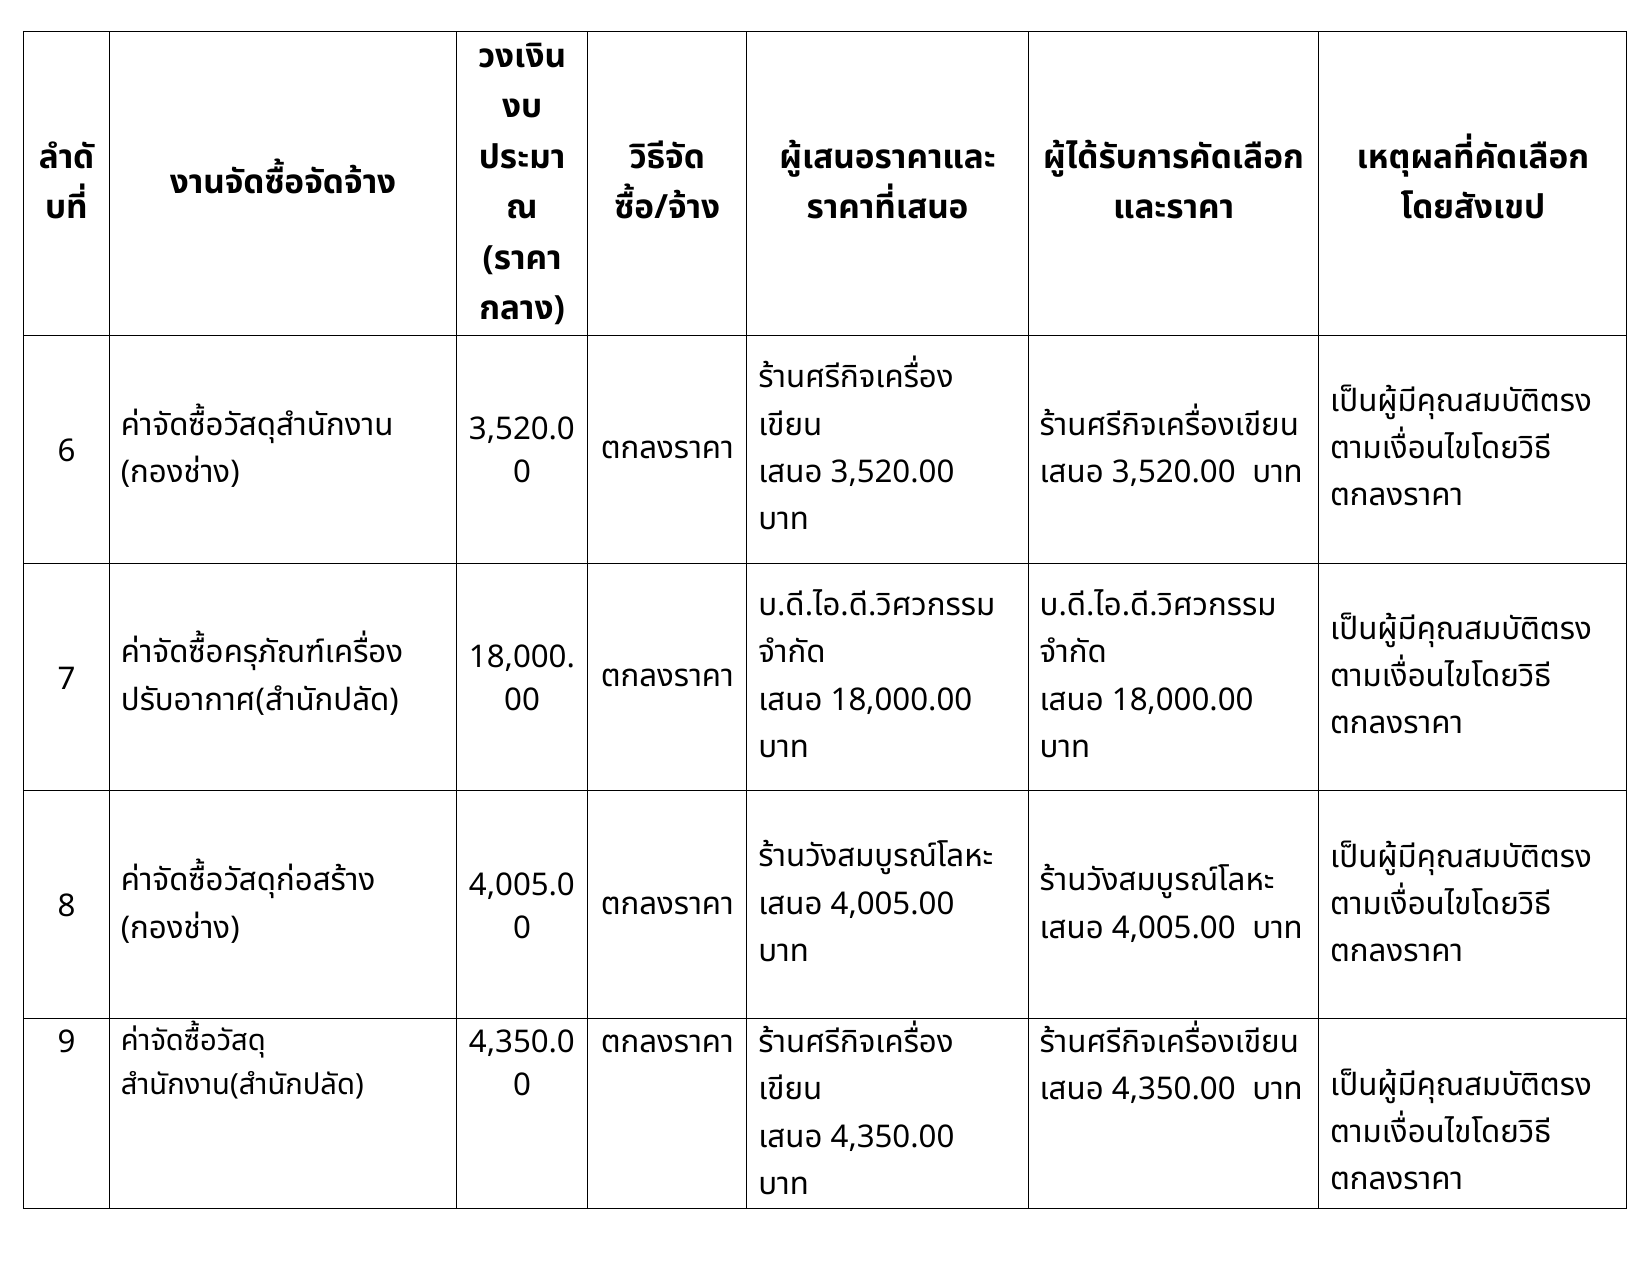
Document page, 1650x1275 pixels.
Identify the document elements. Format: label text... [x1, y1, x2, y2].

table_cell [1319, 1019, 1626, 1208]
table_cell ร้านวังสมบูรณ์โลหะ เสนอ 4,005.00 บาท [747, 791, 1028, 1018]
table_cell ตกลงราคา [588, 1019, 746, 1208]
table_cell ค่าจัดซื้อครุภัณฑ์เครื่องปรับอากาศ(สำนักปลัด) [110, 564, 456, 790]
table_cell 7 [24, 564, 109, 790]
table_header ผู้เสนอราคาและราคาที่เสนอ [747, 32, 1028, 335]
table_cell 4,350.00 [457, 1019, 587, 1208]
table_cell เป็นผู้มีคุณสมบัติตรงตามเงื่อนไขโดยวิธีตกลงราคา [1319, 791, 1626, 1018]
table_cell บ.ดี.ไอ.ดี.วิศวกรรม จำกัด เสนอ 18,000.00 บาท [747, 564, 1028, 790]
table_cell 3,520.00 [457, 336, 587, 562]
table_header ลำดับที่ [24, 32, 109, 335]
table_cell เป็นผู้มีคุณสมบัติตรงตามเงื่อนไขโดยวิธีตกลงราคา [1319, 564, 1626, 790]
table_header เหตุผลที่คัดเลือกโดยสังเขป [1319, 32, 1626, 335]
table_cell ค่าจัดซื้อวัสดุก่อสร้าง (กองช่าง) [110, 791, 456, 1018]
table_header งานจัดซื้อจัดจ้าง [110, 32, 456, 335]
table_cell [1029, 1019, 1318, 1208]
table_header วิธีจัดซื้อ/จ้าง [588, 32, 746, 335]
table_cell ร้านศรีกิจเครื่องเขียน เสนอ 3,520.00 บาท [1029, 336, 1318, 562]
table_cell 9 [24, 1019, 109, 1208]
table_header ผู้ได้รับการคัดเลือก และราคา [1029, 32, 1318, 335]
table_cell 18,000.00 [457, 564, 587, 790]
table_cell 6 [24, 336, 109, 562]
table_cell บ.ดี.ไอ.ดี.วิศวกรรม จำกัด เสนอ 18,000.00 บาท [1029, 564, 1318, 790]
table_cell ตกลงราคา [588, 791, 746, 1018]
table_cell ตกลงราคา [588, 564, 746, 790]
table_cell 8 [24, 791, 109, 1018]
table_cell ร้านศรีกิจเครื่องเขียน เสนอ 3,520.00 บาท [747, 336, 1028, 562]
table_cell เป็นผู้มีคุณสมบัติตรงตามเงื่อนไขโดยวิธีตกลงราคา [1319, 336, 1626, 562]
table_cell 4,005.00 [457, 791, 587, 1018]
table_cell ตกลงราคา [588, 336, 746, 562]
table_cell ค่าจัดซื้อวัสดุสำนักงาน (กองช่าง) [110, 336, 456, 562]
table_cell ร้านวังสมบูรณ์โลหะ เสนอ 4,005.00 บาท [1029, 791, 1318, 1018]
table_header วงเงินงบประมาณ (ราคากลาง) [457, 32, 587, 335]
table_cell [110, 1019, 456, 1208]
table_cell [747, 1019, 1028, 1208]
